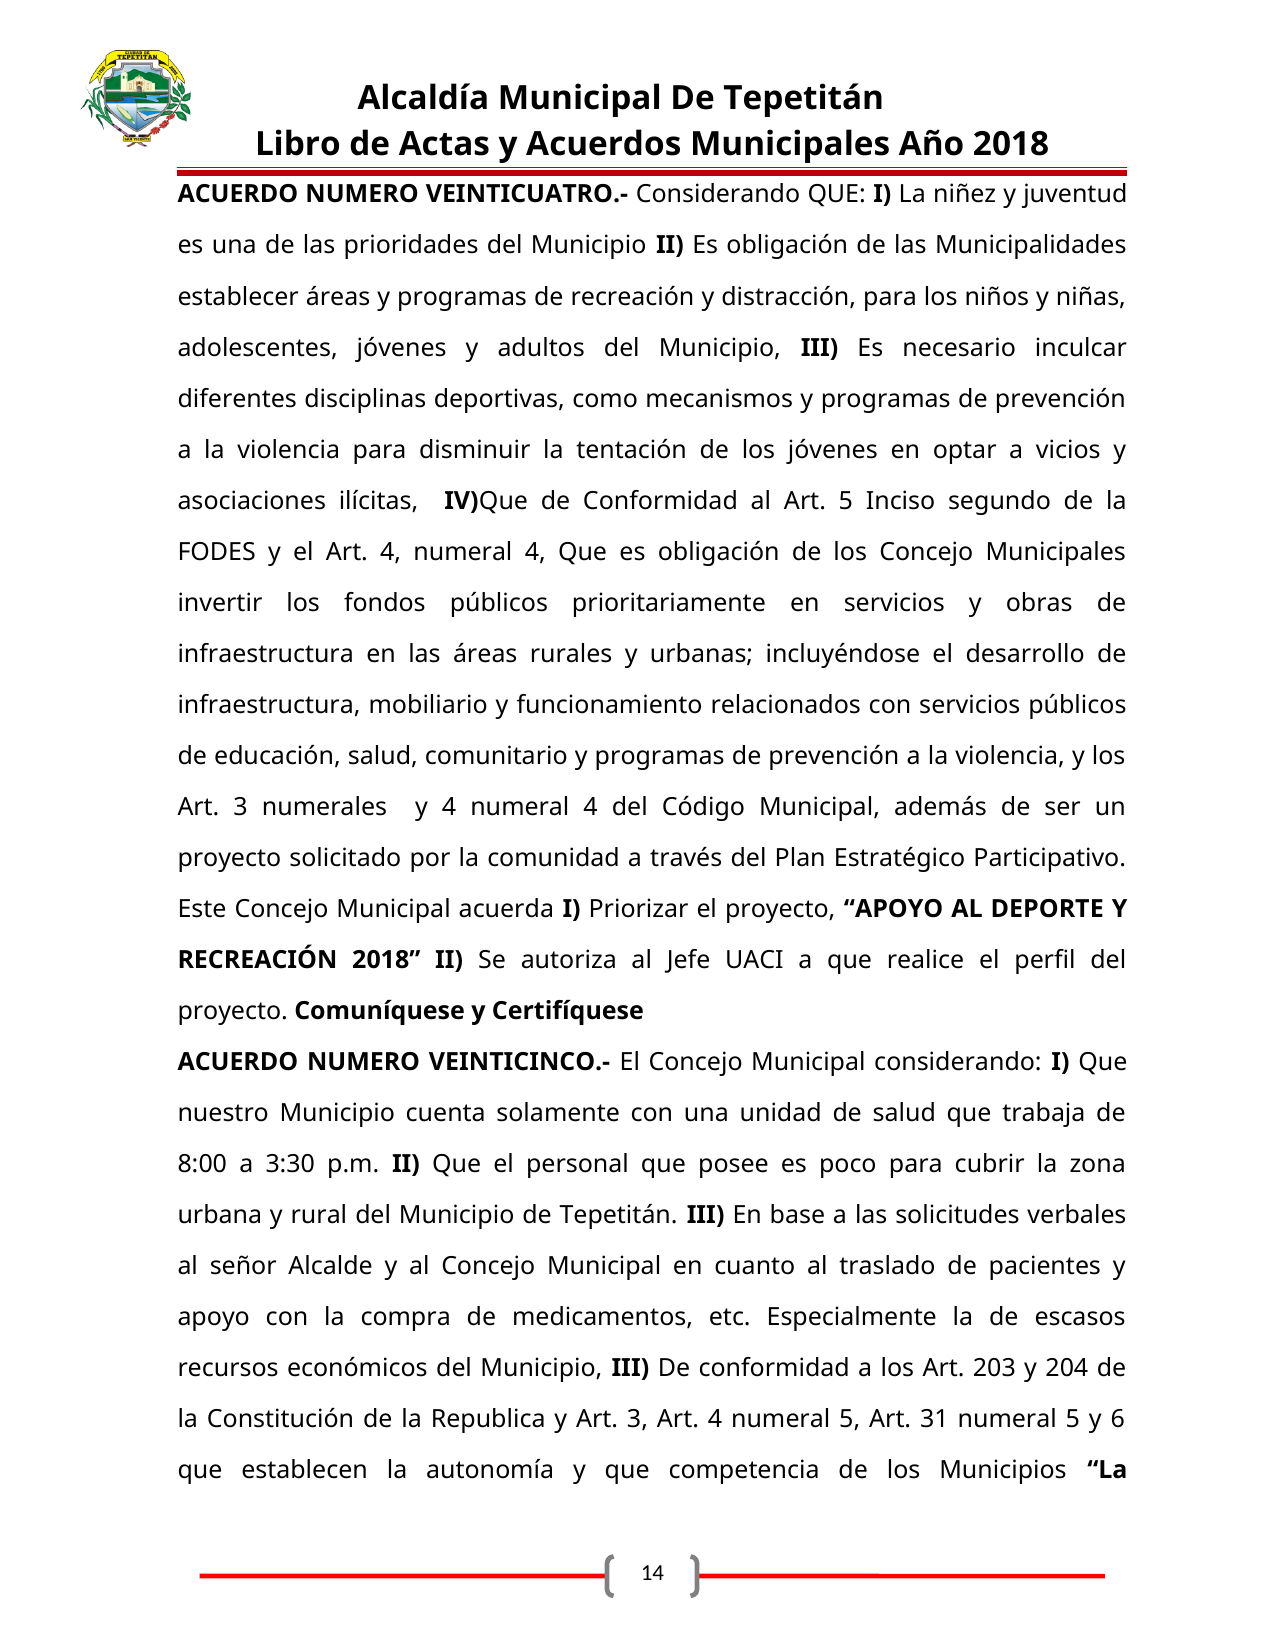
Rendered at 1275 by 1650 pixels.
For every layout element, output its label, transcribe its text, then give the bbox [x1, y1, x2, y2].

text ACUERDO NUMERO VEINTICUATRO.- Considerando QUE: I) La niñez y juventud es una de las prioridades del Municipio II) Es obligación de las Municipalidades establecer áreas y programas de recreación y distracción, para los niños y niñas, adolescentes, jóvenes y adultos del Municipio, III) Es necesario inculcar diferentes disciplinas deportivas, como mecanismos y programas de prevención a la violencia para disminuir la tentación de los jóvenes en optar a vicios y asociaciones ilícitas, IV)Que de Conformidad al Art. 5 Inciso segundo de la FODES y el Art. 4, numeral 4, Que es obligación de los Concejo Municipales invertir los fondos públicos prioritariamente en servicios y obras de infraestructura en las áreas rurales y urbanas; incluyéndose el desarrollo de infraestructura, mobiliario y funcionamiento relacionados con servicios públicos de educación, salud, comunitario y programas de prevención a la violencia, y los Art. 3 numerales y 4 numeral 4 del Código Municipal, además de ser un proyecto solicitado por la comunidad a través del Plan Estratégico Participativo. Este Concejo Municipal acuerda I) Priorizar el proyecto, “APOYO AL DEPORTE Y RECREACIÓN 2018” II) Se autoriza al Jefe UACI a que realice el perfil del proyecto. Comuníquese y Certifíquese [177, 176, 1127, 1027]
picture [79, 50, 191, 147]
